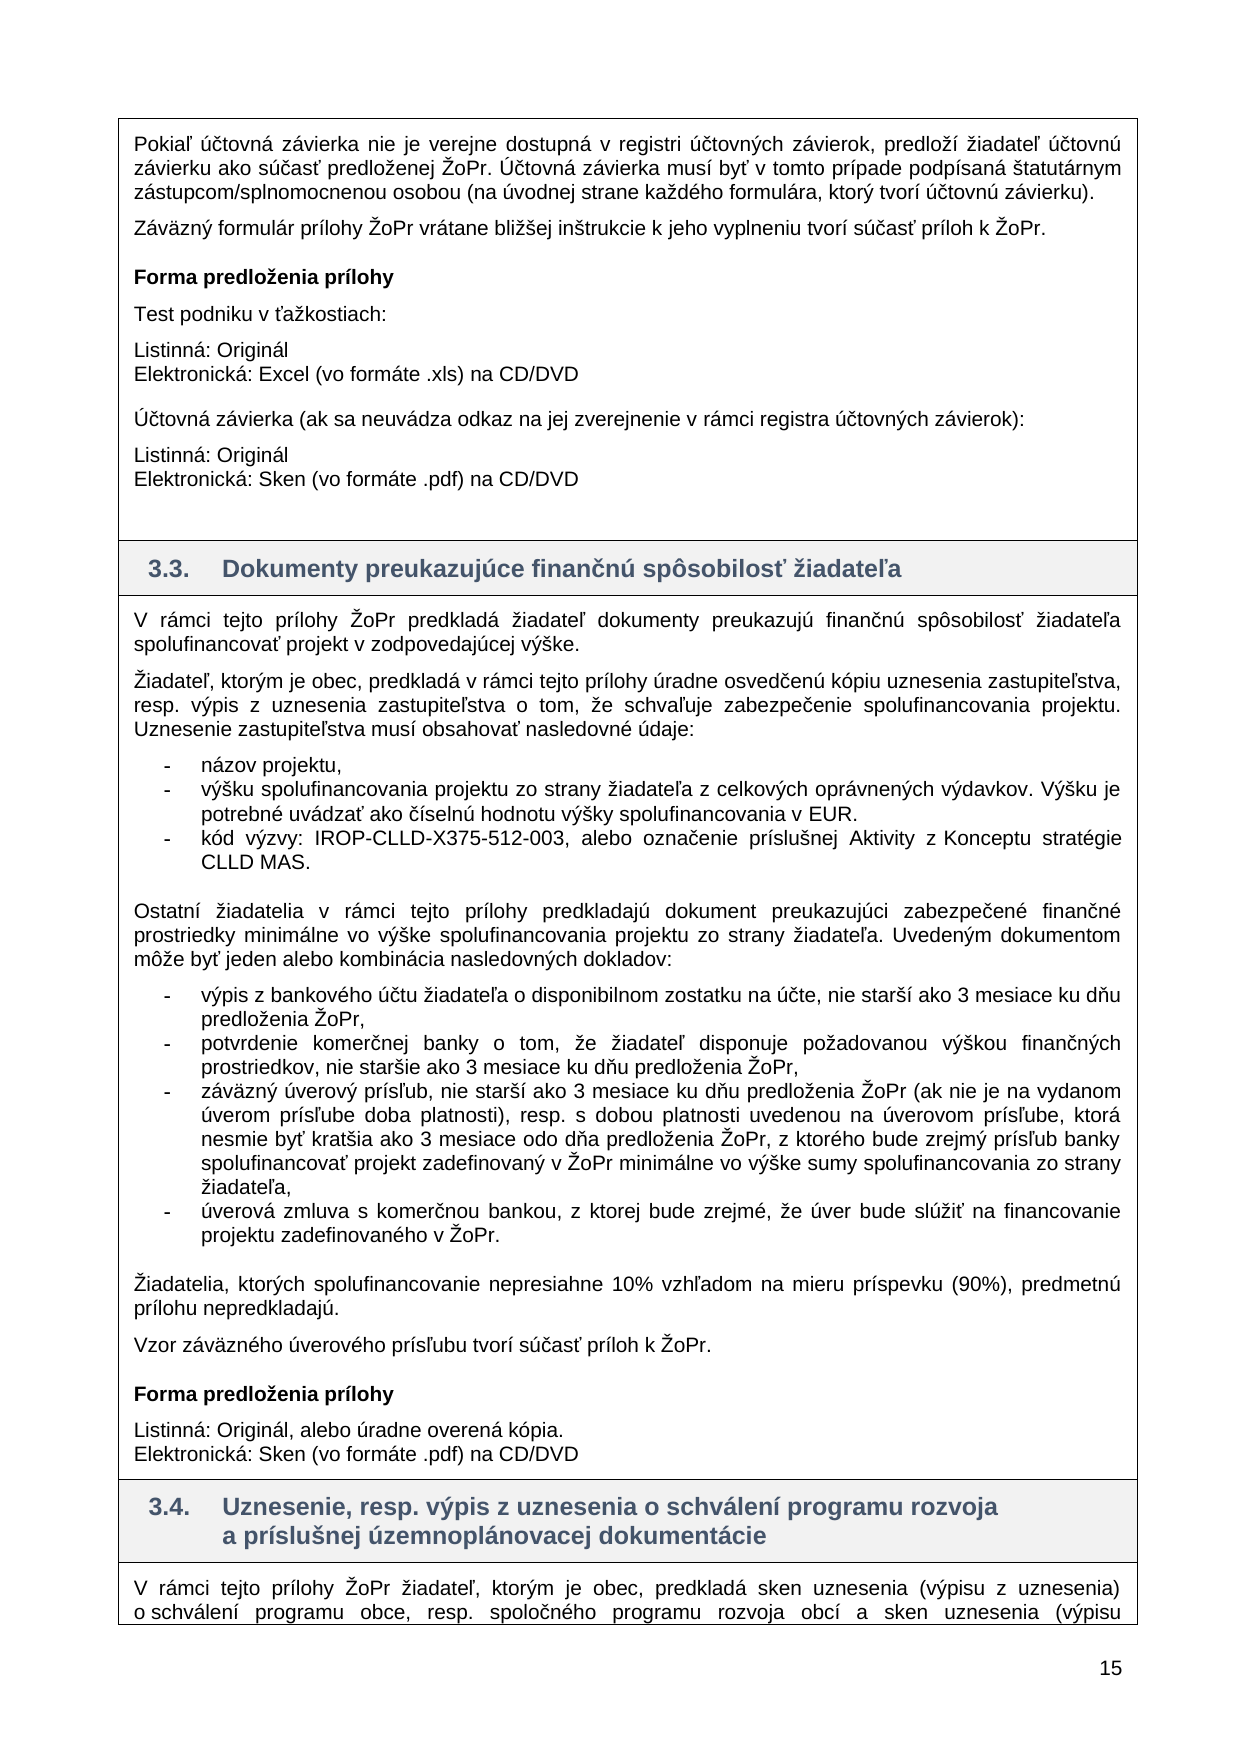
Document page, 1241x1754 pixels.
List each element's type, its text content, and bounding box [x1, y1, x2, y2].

table_cell V rámci tejto prílohy ŽoPr predkladá žiadateľ dokumenty preukazujú finančnú spôsobilosť žiadateľa spolufinancovať projekt v zodpovedajúcej výške. Žiadateľ, ktorým je obec, predkladá v rámci tejto prílohy úradne osvedčenú kópiu uznesenia zastupiteľstva, resp. výpis z uznesenia zastupiteľstva o tom, že schvaľuje zabezpečenie spolufinancovania projektu. Uznesenie zastupiteľstva musí obsahovať nasledovné údaje: názov projektu, výšku spolufinancovania projektu zo strany žiadateľa z celkových oprávnených výdavkov. Výšku je potrebné uvádzať ako číselnú hodnotu výšky spolufinancovania v EUR. kód výzvy: IROP-CLLD-X375-512-003, alebo označenie príslušnej Aktivity z Konceptu stratégie CLLD MAS. Ostatní žiadatelia v rámci tejto prílohy predkladajú dokument preukazujúci zabezpečené finančné prostriedky minimálne vo výške spolufinancovania projektu zo strany žiadateľa. Uvedeným dokumentom môže byť jeden alebo kombinácia nasledovných dokladov: výpis z bankového účtu žiadateľa o disponibilnom zostatku na účte, nie starší ako 3 mesiace ku dňu predloženia ŽoPr, potvrdenie komerčnej banky o tom, že žiadateľ disponuje požadovanou výškou finančných prostriedkov, nie staršie ako 3 mesiace ku dňu predloženia ŽoPr, záväzný úverový prísľub, nie starší ako 3 mesiace ku dňu predloženia ŽoPr (ak nie je na vydanom úverom prísľube doba platnosti), resp. s dobou platnosti uvedenou na úverovom prísľube, ktorá nesmie byť kratšia ako 3 mesiace odo dňa predloženia ŽoPr, z ktorého bude zrejmý prísľub banky spolufinancovať projekt zadefinovaný v ŽoPr minimálne vo výške sumy spolufinancovania zo strany žiadateľa, úverová zmluva s komerčnou bankou, z ktorej bude zrejmé, že úver bude slúžiť na financovanie projektu zadefinovaného v ŽoPr. Žiadatelia, ktorých spolufinancovanie nepresiahne 10% vzhľadom na mieru príspevku (90%), predmetnú prílohu nepredkladajú. Vzor záväzného úverového prísľubu tvorí súčasť príloh k ŽoPr. Forma predloženia prílohy Listinná: Originál, alebo úradne overená kópia. Elektronická: Sken (vo formáte .pdf) na CD/DVD [119, 596, 1137, 1478]
table_cell Dokumenty preukazujúce finančnú spôsobilosť žiadateľa [119, 541, 1137, 595]
table_cell Uznesenie, resp. výpis z uznesenia o schválení programu rozvoja a príslušnej územnoplánovacej dokumentácie [119, 1480, 1137, 1562]
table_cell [119, 119, 1137, 540]
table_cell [119, 1563, 1137, 1623]
